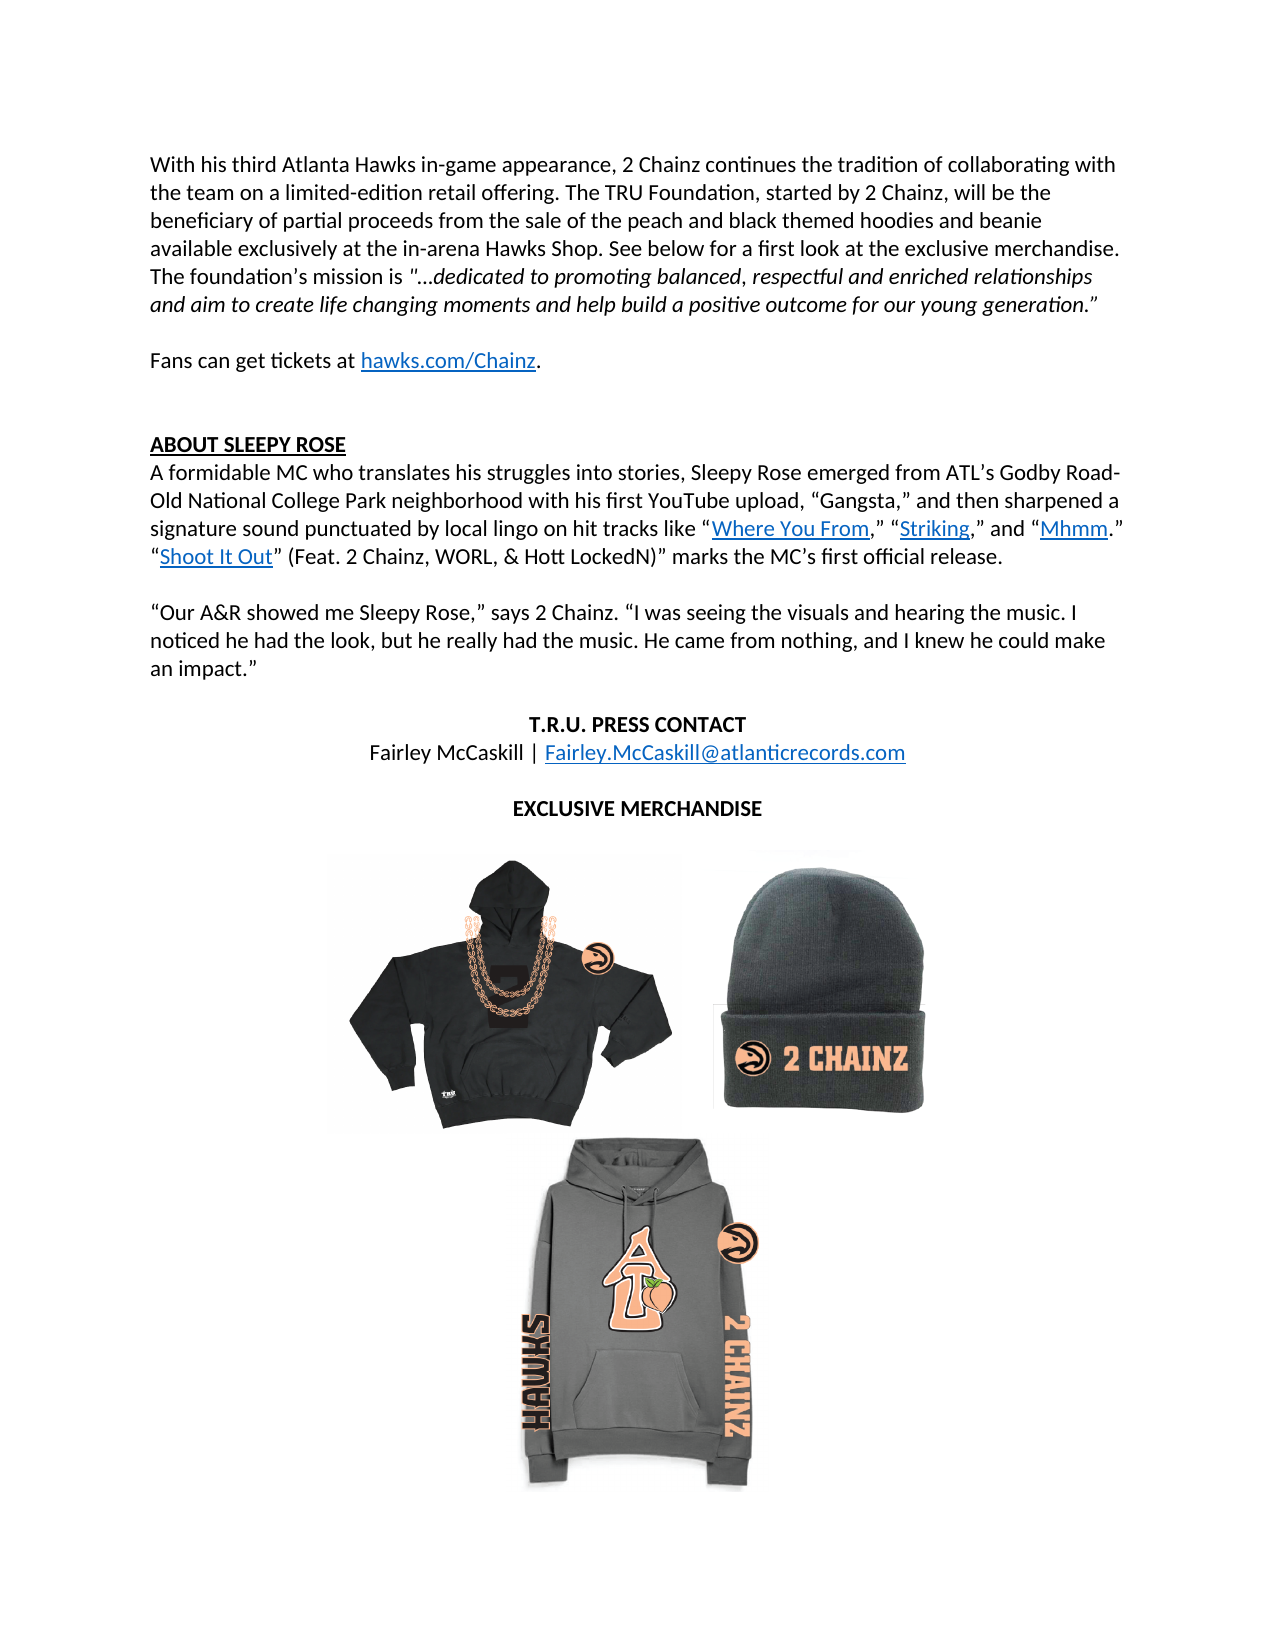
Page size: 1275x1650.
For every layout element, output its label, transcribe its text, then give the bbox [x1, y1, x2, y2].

text Fairley McCaskill | Fairley.McCaskill@atlanticrecords.com [150, 738, 1125, 766]
text “Our A&R showed me Sleepy Rose,” says 2 Chainz. “I was seeing the visuals and hearing the music. I noticed he had the look, but he really had the music. He came from nothing, and I knew he could make an impact.” [150, 598, 1125, 682]
text EXCLUSIVE MERCHANDISE [150, 794, 1125, 822]
text A formidable MC who translates his struggles into stories, Sleepy Rose emerged from ATL’s Godby Road-Old National College Park neighborhood with his first YouTube upload, “Gangsta,” and then sharpened a signature sound punctuated by local lingo on hit tracks like “Where You From,” “Striking,” and “Mhmm.” “Shoot It Out” (Feat. 2 Chainz, WORL, & Hott LockedN)” marks the MC’s first official release. [150, 458, 1125, 570]
text With his third Atlanta Hawks in-game appearance, 2 Chainz continues the tradition of collaborating with the team on a limited-edition retail offering. The TRU Foundation, started by 2 Chainz, will be the beneficiary of partial proceeds from the sale of the peach and black themed hoodies and beanie available exclusively at the in-arena Hawks Shop. See below for a first look at the exclusive merchandise. The foundation’s mission is "…dedicated to promoting balanced, respectful and enriched relationships and aim to create life changing moments and help build a positive outcome for our young generation.” [150, 150, 1125, 318]
text T.R.U. PRESS CONTACT [150, 710, 1125, 738]
text Fans can get tickets at hawks.com/Chainz. [150, 346, 1125, 374]
picture [327, 850, 948, 1492]
text ABOUT SLEEPY ROSE [150, 430, 1125, 458]
